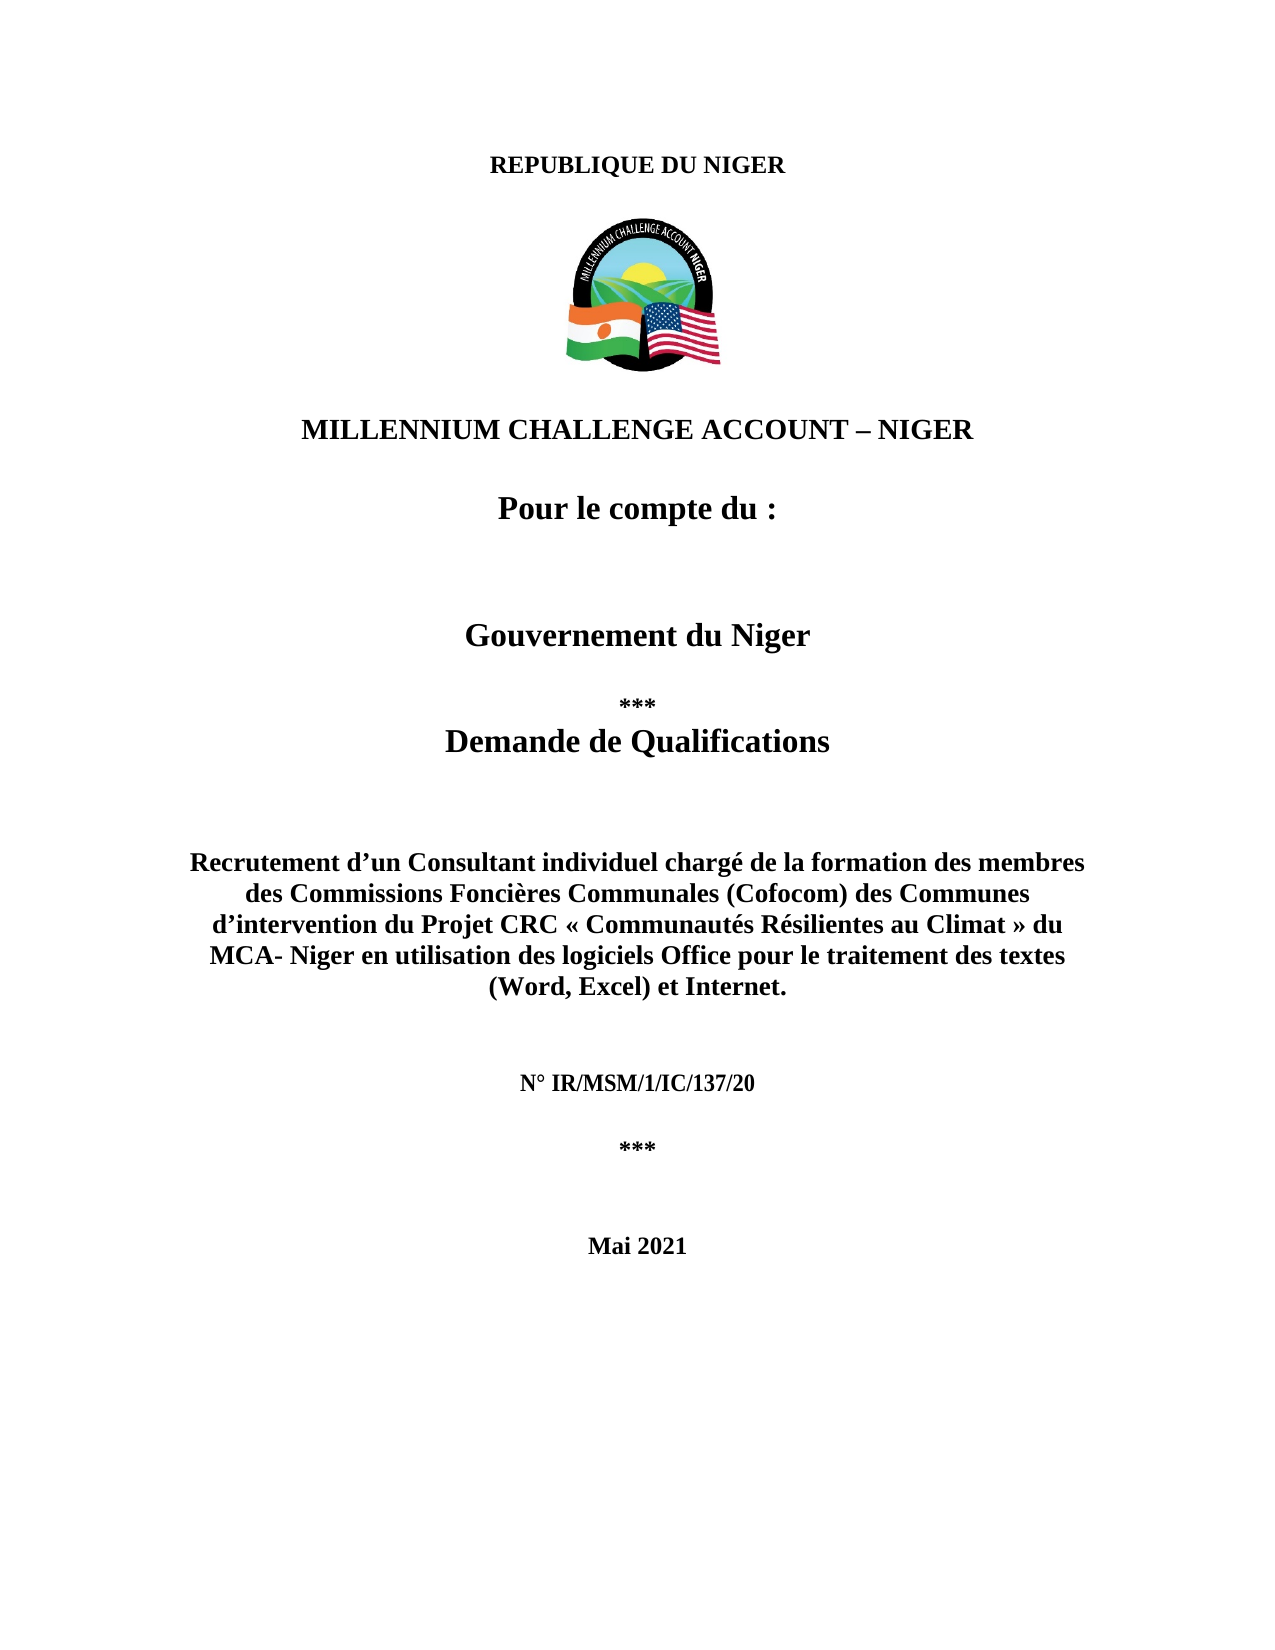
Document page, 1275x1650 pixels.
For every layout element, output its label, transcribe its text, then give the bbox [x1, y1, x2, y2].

text *** [187, 692, 1087, 721]
text Demande de Qualifications [187, 721, 1087, 759]
text Recrutement d’un Consultant individuel chargé de la formation des membres des Commissions Foncières Communales (Cofocom) des Communes d’intervention du Projet CRC « Communautés Résilientes au Climat » du MCA- Niger en utilisation des logiciels Office pour le traitement des textes (Word, Excel) et Internet. [187, 846, 1087, 1001]
text *** [187, 1136, 1087, 1164]
picture [545, 217, 730, 374]
text REPUBLIQUE DU NIGER [187, 150, 1087, 179]
text Mai 2021 [187, 1231, 1087, 1260]
text MILLENNIUM CHALLENGE ACCOUNT – NIGER [187, 412, 1087, 446]
text Gouvernement du Niger [187, 616, 1087, 654]
text N° IR/MSM/1/IC/137/20 [187, 1068, 1087, 1097]
text Pour le compte du : [187, 488, 1087, 527]
